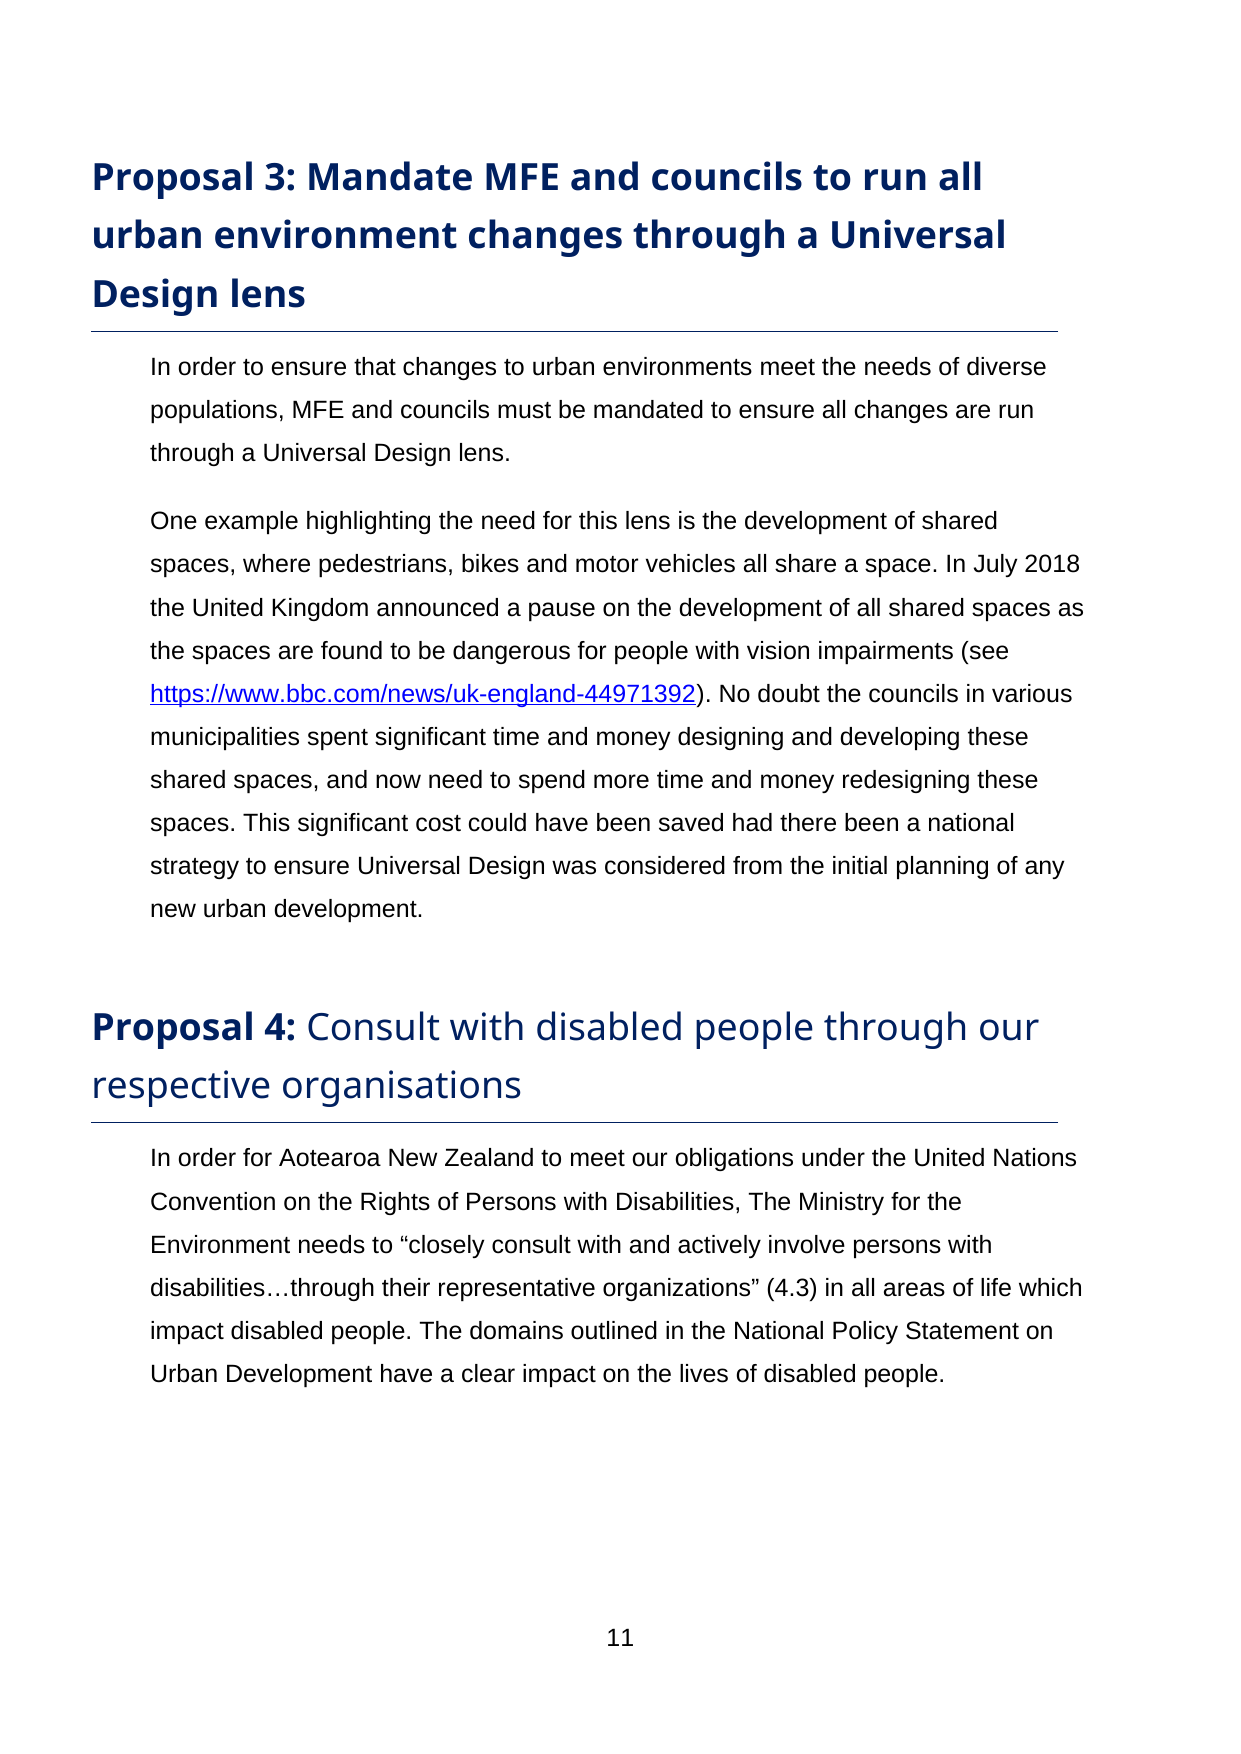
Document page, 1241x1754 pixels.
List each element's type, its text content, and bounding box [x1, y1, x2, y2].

text In order for Aotearoa New Zealand to meet our obligations under the United Nations Convention on the Rights of Persons with Disabilities, The Ministry for the Environment needs to “closely consult with and actively involve persons with disabilities…through their representative organizations” (4.3) in all areas of life which impact disabled people. The domains outlined in the National Policy Statement on Urban Development have a clear impact on the lives of disabled people. [150, 1143, 1090, 1388]
subtitle Proposal 4: Consult with disabled people through our respective organisations [91, 1000, 1058, 1122]
text One example highlighting the need for this lens is the development of shared spaces, where pedestrians, bikes and motor vehicles all share a space. In July 2018 the United Kingdom announced a pause on the development of all shared spaces as the spaces are found to be dangerous for people with vision impairments (see https://www.bbc.com/news/uk-england-44971392). No doubt the councils in various municipalities spent significant time and money designing and developing these shared spaces, and now need to spend more time and money redesigning these spaces. This significant cost could have been saved had there been a national strategy to ensure Universal Design was considered from the initial planning of any new urban development. [150, 506, 1090, 923]
subtitle Proposal 3: Mandate MFE and councils to run all urban environment changes through a Universal Design lens [91, 150, 1058, 331]
text In order to ensure that changes to urban environments meet the needs of diverse populations, MFE and councils must be mandated to ensure all changes are run through a Universal Design lens. [150, 352, 1090, 467]
